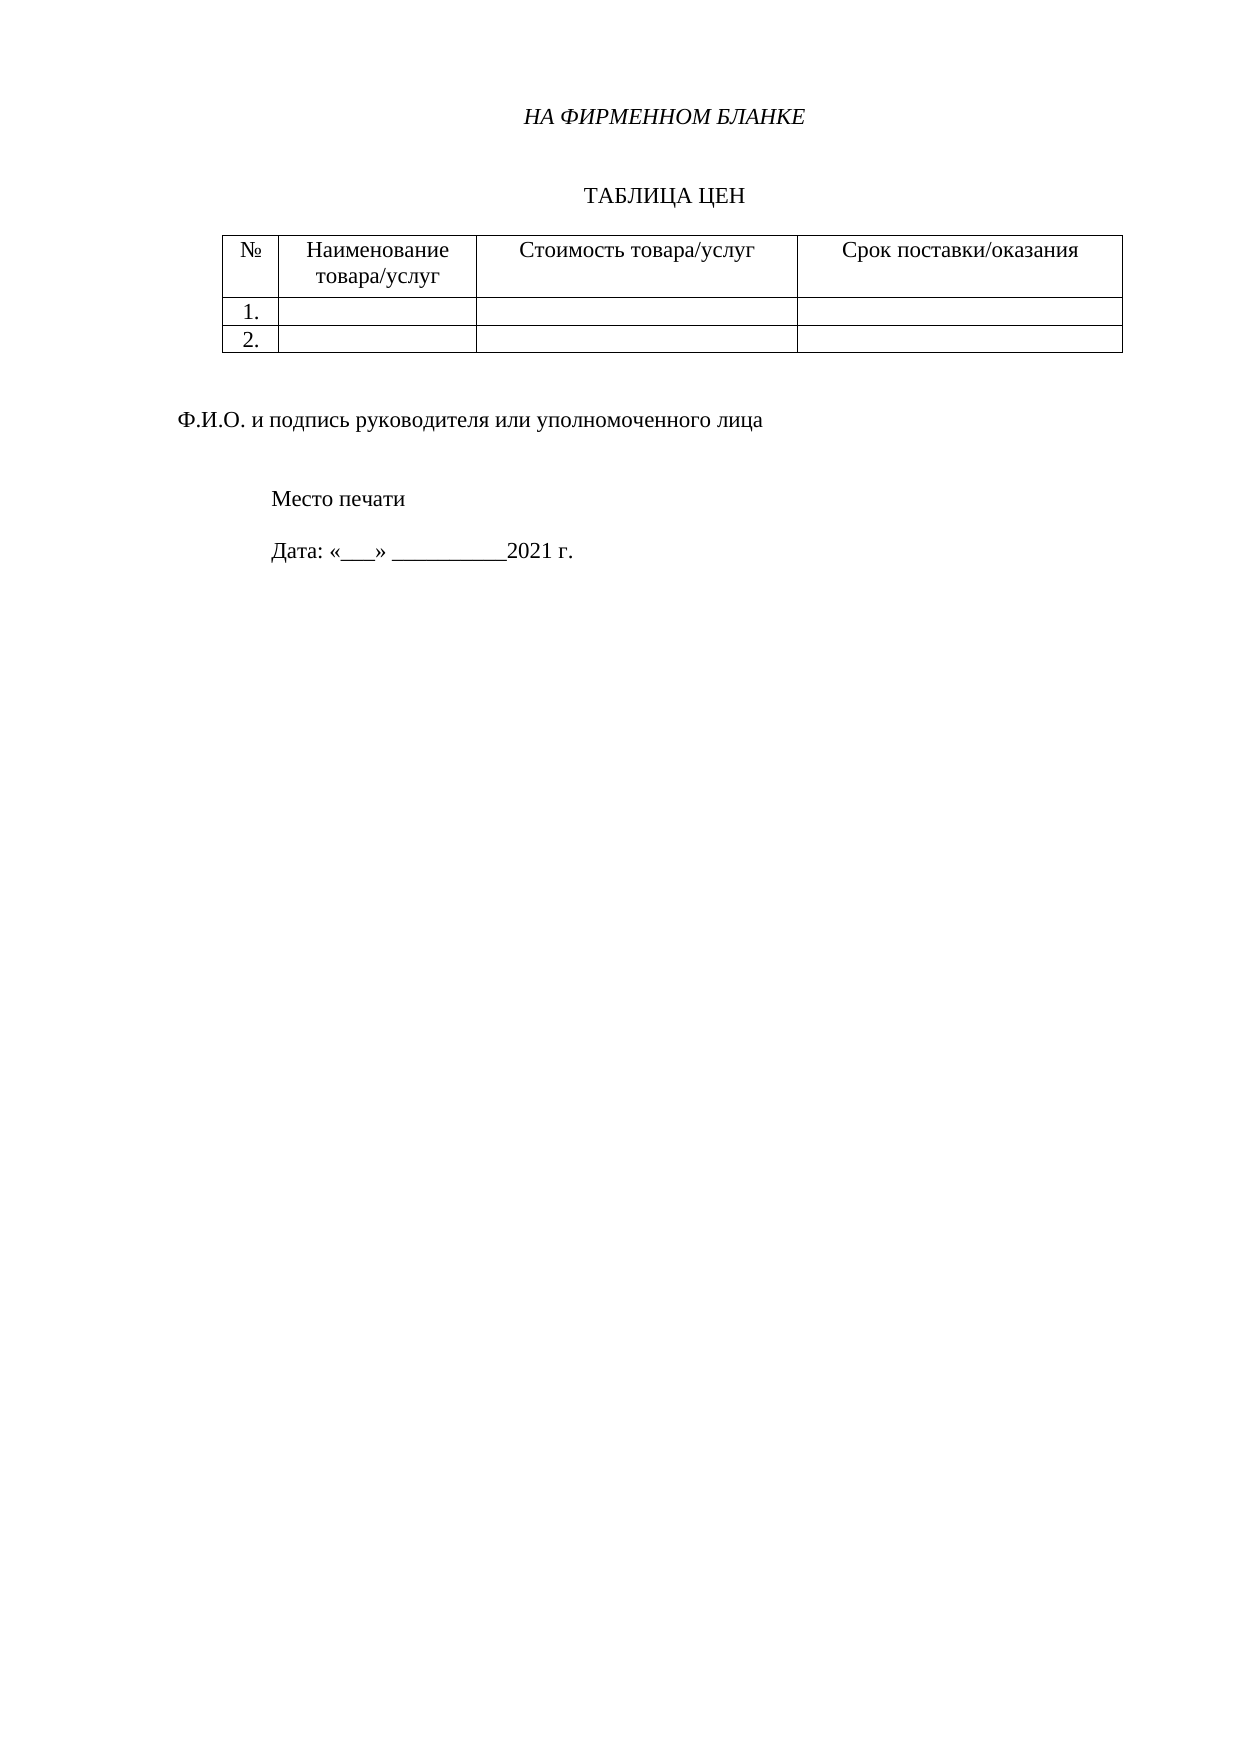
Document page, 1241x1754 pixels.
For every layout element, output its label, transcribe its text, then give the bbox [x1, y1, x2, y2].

table_cell [798, 298, 1122, 324]
text НА ФИРМЕННОМ БЛАНКЕ [177, 103, 1152, 130]
table_cell 2. [223, 326, 278, 352]
table_header Наименование товара/услуг [279, 236, 476, 297]
text ТАБЛИЦА ЦЕН [177, 182, 1152, 209]
table_cell [477, 298, 797, 324]
table_cell 1. [223, 298, 278, 324]
table_header Срок поставки/оказания [798, 236, 1122, 297]
table_cell [279, 326, 476, 352]
table_cell [477, 326, 797, 352]
table_header Стоимость товара/услуг [477, 236, 797, 297]
table_cell [279, 298, 476, 324]
text Дата: «___» __________2021 г. [215, 537, 1152, 564]
text Ф.И.О. и подпись руководителя или уполномоченного лица [177, 406, 1152, 432]
text Место печати [215, 485, 1152, 511]
table_header № [223, 236, 278, 297]
table_cell [798, 326, 1122, 352]
